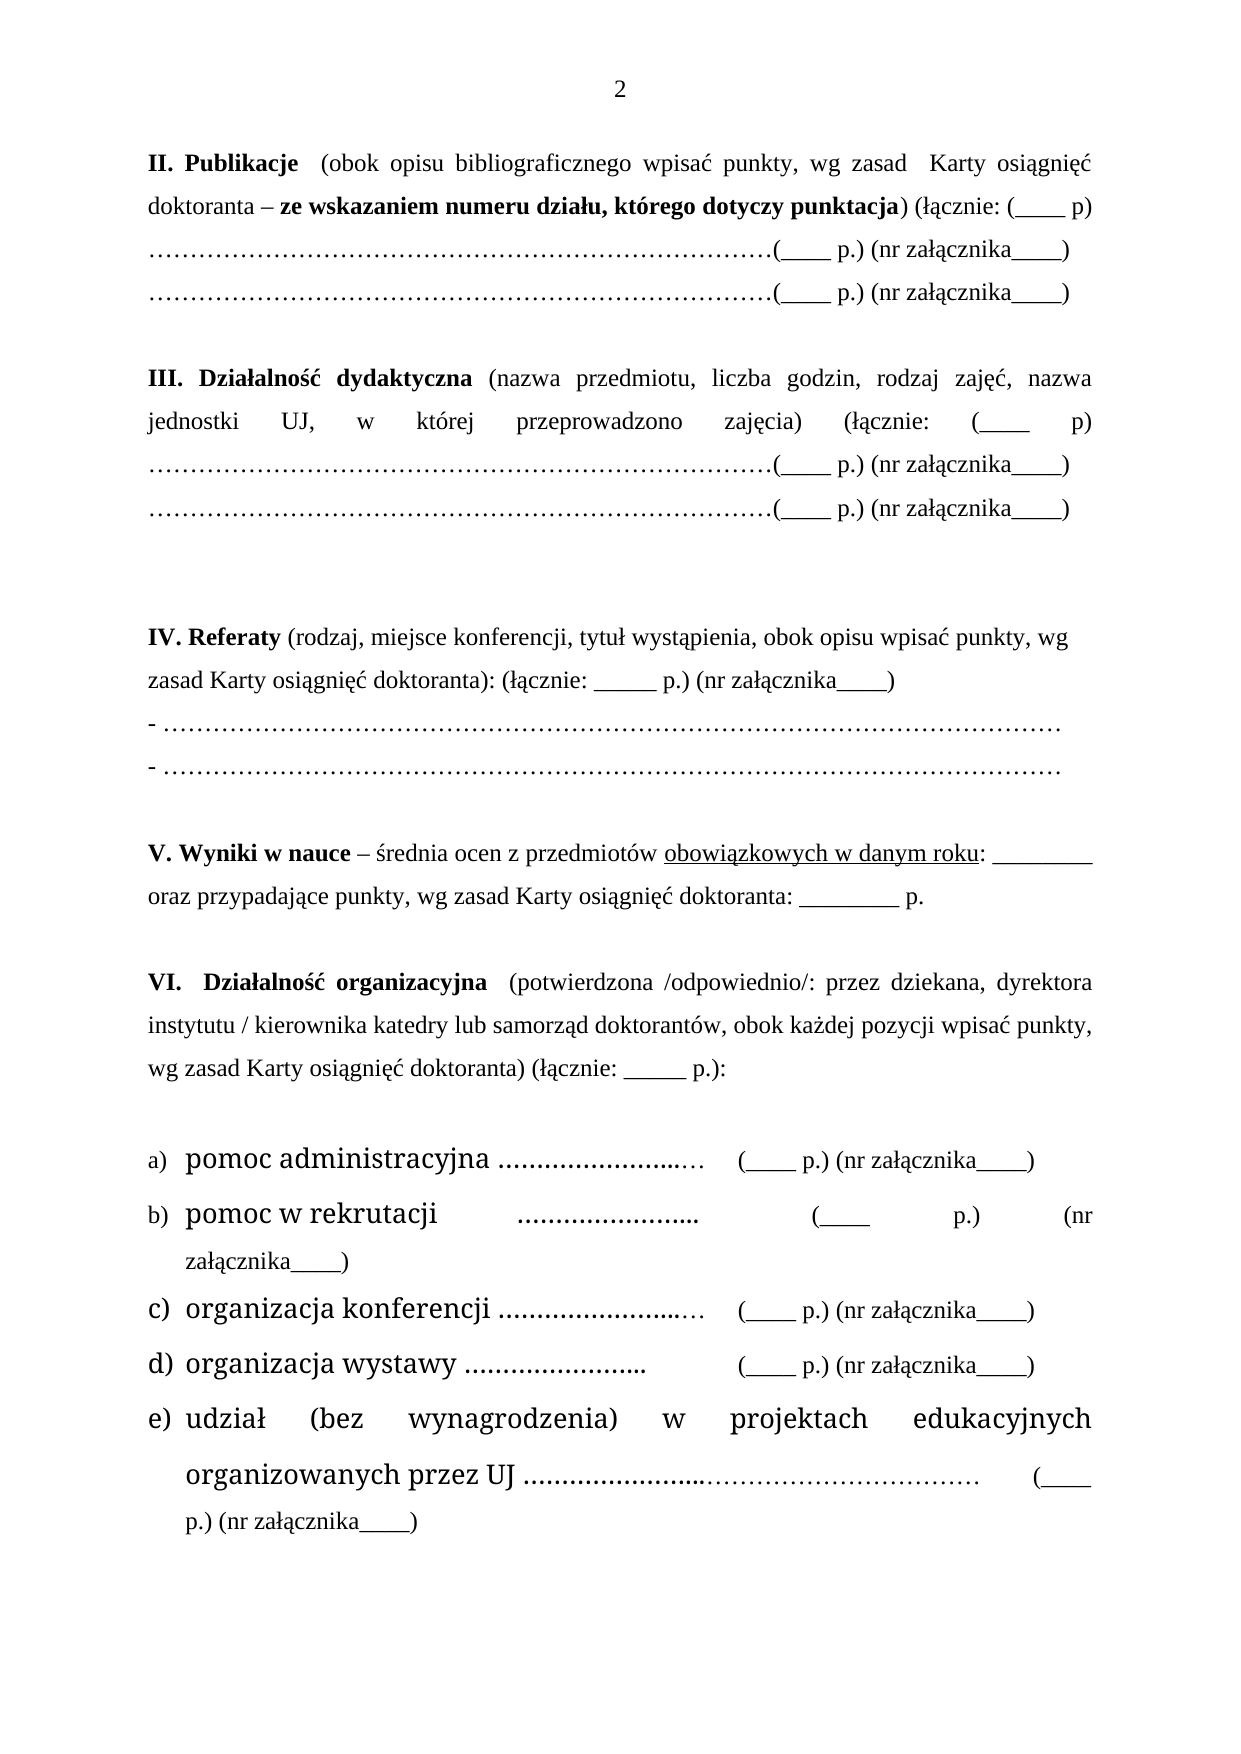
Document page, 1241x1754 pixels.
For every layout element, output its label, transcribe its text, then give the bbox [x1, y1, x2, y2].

text - ……………………………………………………………………………………………… [148, 751, 1093, 780]
text IV. Referaty (rodzaj, miejsce konferencji, tytuł wystąpienia, obok opisu wpisać punkty, wg [148, 622, 1093, 651]
list organizacja konferencji …………………...… (____ p.) (nr załącznika____) [148, 1289, 1093, 1326]
text …………………………………………………………………(____ p.) (nr załącznika____) [148, 277, 1093, 306]
text - ……………………………………………………………………………………………… [148, 708, 1093, 737]
text zasad Karty osiągnięć doktoranta): (łącznie: _____ p.) (nr załącznika____) [148, 665, 1093, 694]
text V. Wyniki w nauce – średnia ocen z przedmiotów obowiązkowych w danym roku: ________ oraz przypadające punkty, wg zasad Karty osiągnięć doktoranta: ________ p. [148, 838, 1093, 909]
list pomoc administracyjna …………………...… (____ p.) (nr załącznika____) [148, 1139, 1093, 1176]
list pomoc w rekrutacji …………………... (____ p.) (nr załącznika____) [148, 1195, 1093, 1275]
text III. Działalność dydaktyczna (nazwa przedmiotu, liczba godzin, rodzaj zajęć, nazwa jednostki UJ, w której przeprowadzono zajęcia) (łącznie: (____ p) …………………………………………………………………(____ p.) (nr załącznika____) [148, 363, 1093, 478]
list udział (bez wynagrodzenia) w projektach edukacyjnych organizowanych przez UJ …………………...…………………………… (____ p.) (nr załącznika____) [148, 1400, 1093, 1535]
text wg zasad Karty osiągnięć doktoranta) (łącznie: _____ p.): [148, 1053, 1093, 1082]
text VI. Działalność organizacyjna (potwierdzona /odpowiednio/: przez dziekana, dyrektora instytutu / kierownika katedry lub samorząd doktorantów, obok każdej pozycji wpisać punkty, [148, 967, 1093, 1039]
list organizacja wystawy …………………... (____ p.) (nr załącznika____) [148, 1344, 1093, 1381]
text …………………………………………………………………(____ p.) (nr załącznika____) [148, 493, 1093, 521]
text II. Publikacje (obok opisu bibliograficznego wpisać punkty, wg zasad Karty osiągnięć doktoranta – ze wskazaniem numeru działu, którego dotyczy punktacja) (łącznie: (____ p) …………………………………………………………………(____ p.) (nr załącznika____) [148, 148, 1093, 263]
